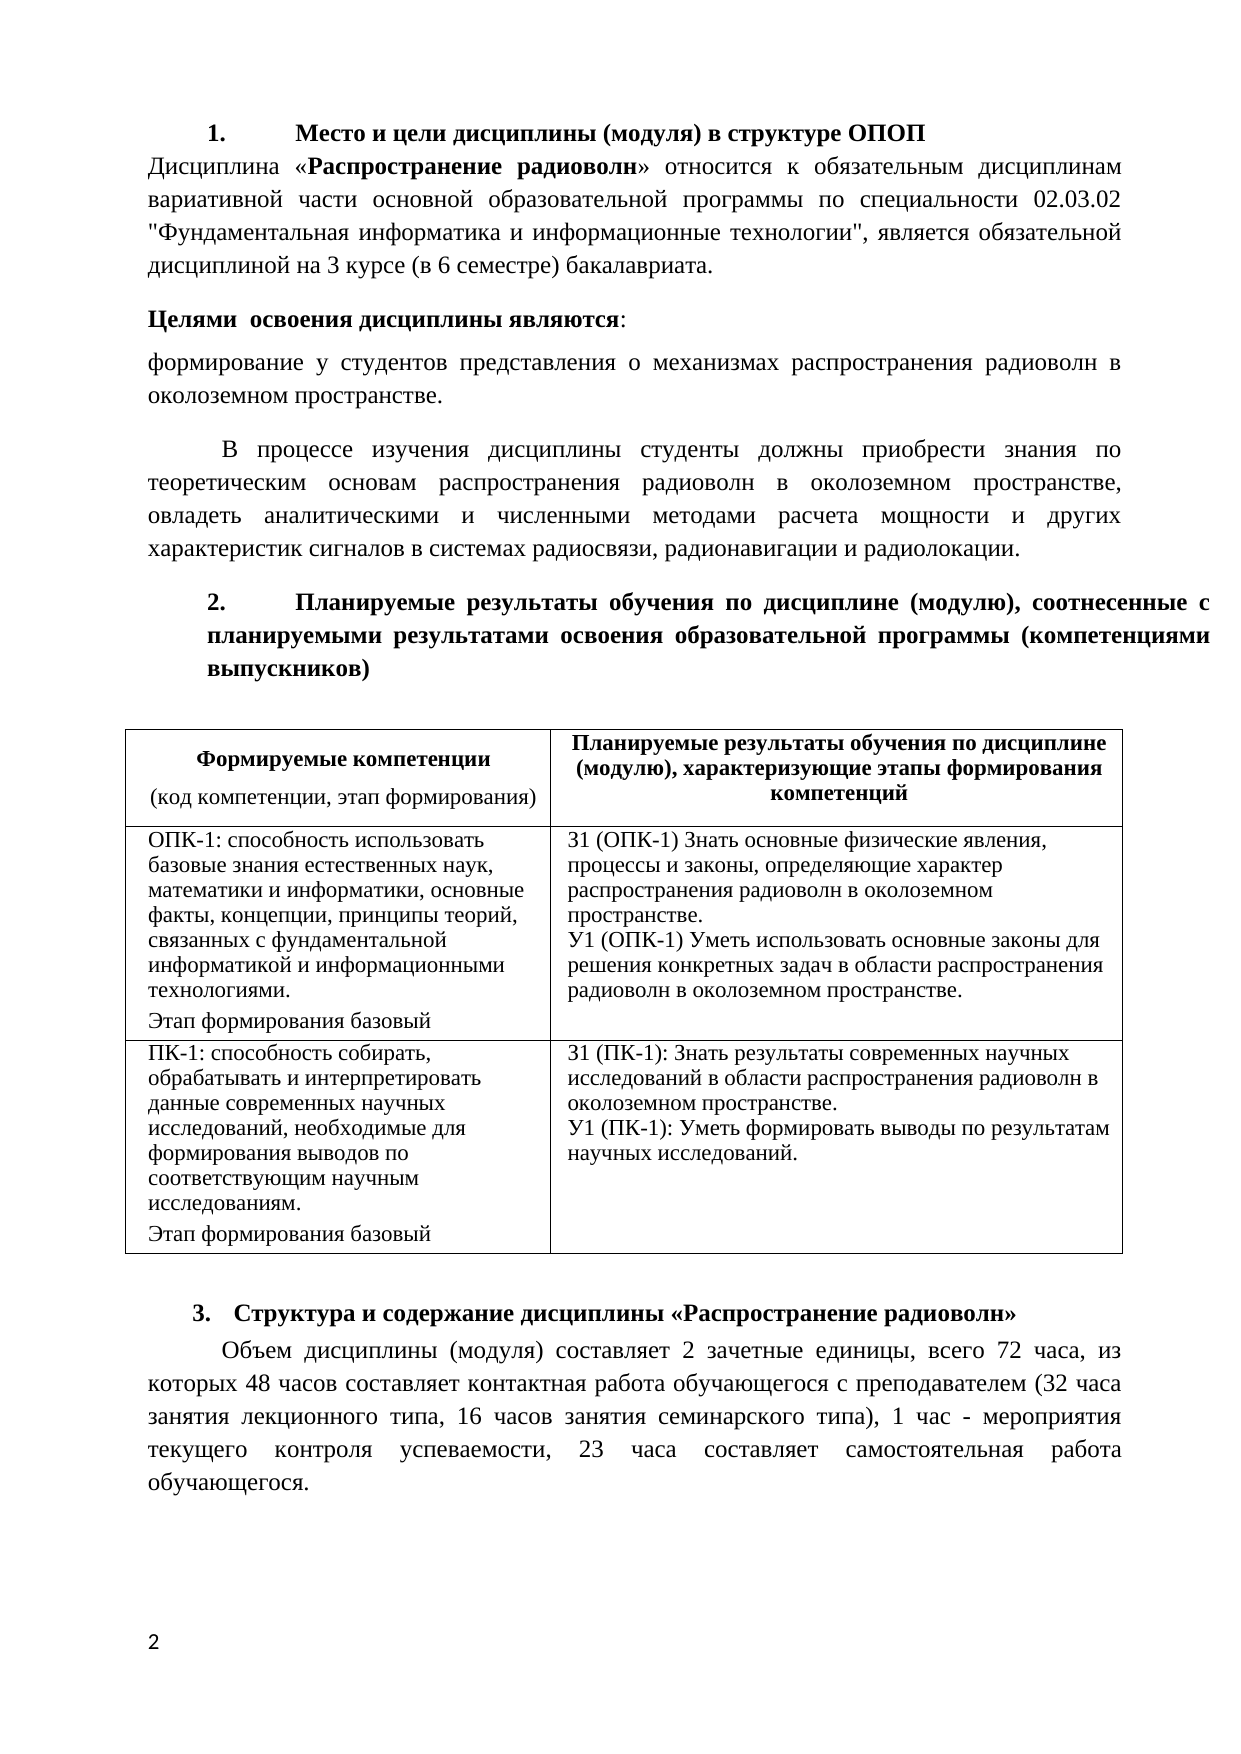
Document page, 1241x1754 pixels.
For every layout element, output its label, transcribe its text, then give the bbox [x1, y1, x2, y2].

text формирование у студентов представления о механизмах распространения радиоволн в околоземном пространстве. [148, 347, 1122, 409]
table_header Планируемые результаты обучения по дисциплине (модулю), характеризующие этапы формирования компетенций [551, 730, 1122, 826]
table_cell З1 (ОПК-1) Знать основные физические явления, процессы и законы, определяющие характер распространения радиоволн в околоземном пространстве. У1 (ОПК-1) Уметь использовать основные законы для решения конкретных задач в области распространения радиоволн в околоземном пространстве. [551, 827, 1122, 1039]
text Объем дисциплины (модуля) составляет 2 зачетные единицы, всего 72 часа, из которых 48 часов составляет контактная работа обучающегося с преподавателем (32 часа занятия лекционного типа, 16 часов занятия семинарского типа), 1 час - мероприятия текущего контроля успеваемости, 23 часа составляет самостоятельная работа обучающегося. [148, 1335, 1122, 1496]
table_header Формируемые компетенции (код компетенции, этап формирования) [126, 730, 550, 826]
list Место и цели дисциплины (модуля) в структуре ОПОП [207, 118, 1211, 147]
list Структура и содержание дисциплины «Распространение радиоволн» [192, 1298, 1211, 1326]
table_cell З1 (ПК-1): Знать результаты современных научных исследований в области распространения радиоволн в околоземном пространстве. У1 (ПК-1): Уметь формировать выводы по результатам научных исследований. [551, 1041, 1122, 1253]
text Целями освоения дисциплины являются: [148, 304, 1122, 333]
text Дисциплина «Распространение радиоволн» относится к обязательным дисциплинам вариативной части основной образовательной программы по специальности 02.03.02 "Фундаментальная информатика и информационные технологии", является обязательной дисциплиной на 3 курсе (в 6 семестре) бакалавриата. [148, 151, 1122, 279]
list Планируемые результаты обучения по дисциплине (модулю), соотнесенные с планируемыми результатами освоения образовательной программы (компетенциями выпускников) [207, 587, 1211, 682]
table_cell ОПК-1: способность использовать базовые знания естественных наук, математики и информатики, основные факты, концепции, принципы теорий, связанных с фундаментальной информатикой и информационными технологиями. Этап формирования базовый [126, 827, 550, 1039]
table_cell ПК-1: способность собирать, обрабатывать и интерпретировать данные современных научных исследований, необходимые для формирования выводов по соответствующим научным исследованиям. Этап формирования базовый [126, 1041, 550, 1253]
text В процессе изучения дисциплины студенты должны приобрести знания по теоретическим основам распространения радиоволн в околоземном пространстве, овладеть аналитическими и численными методами расчета мощности и других характеристик сигналов в системах радиосвязи, радионавигации и радиолокации. [148, 434, 1122, 562]
